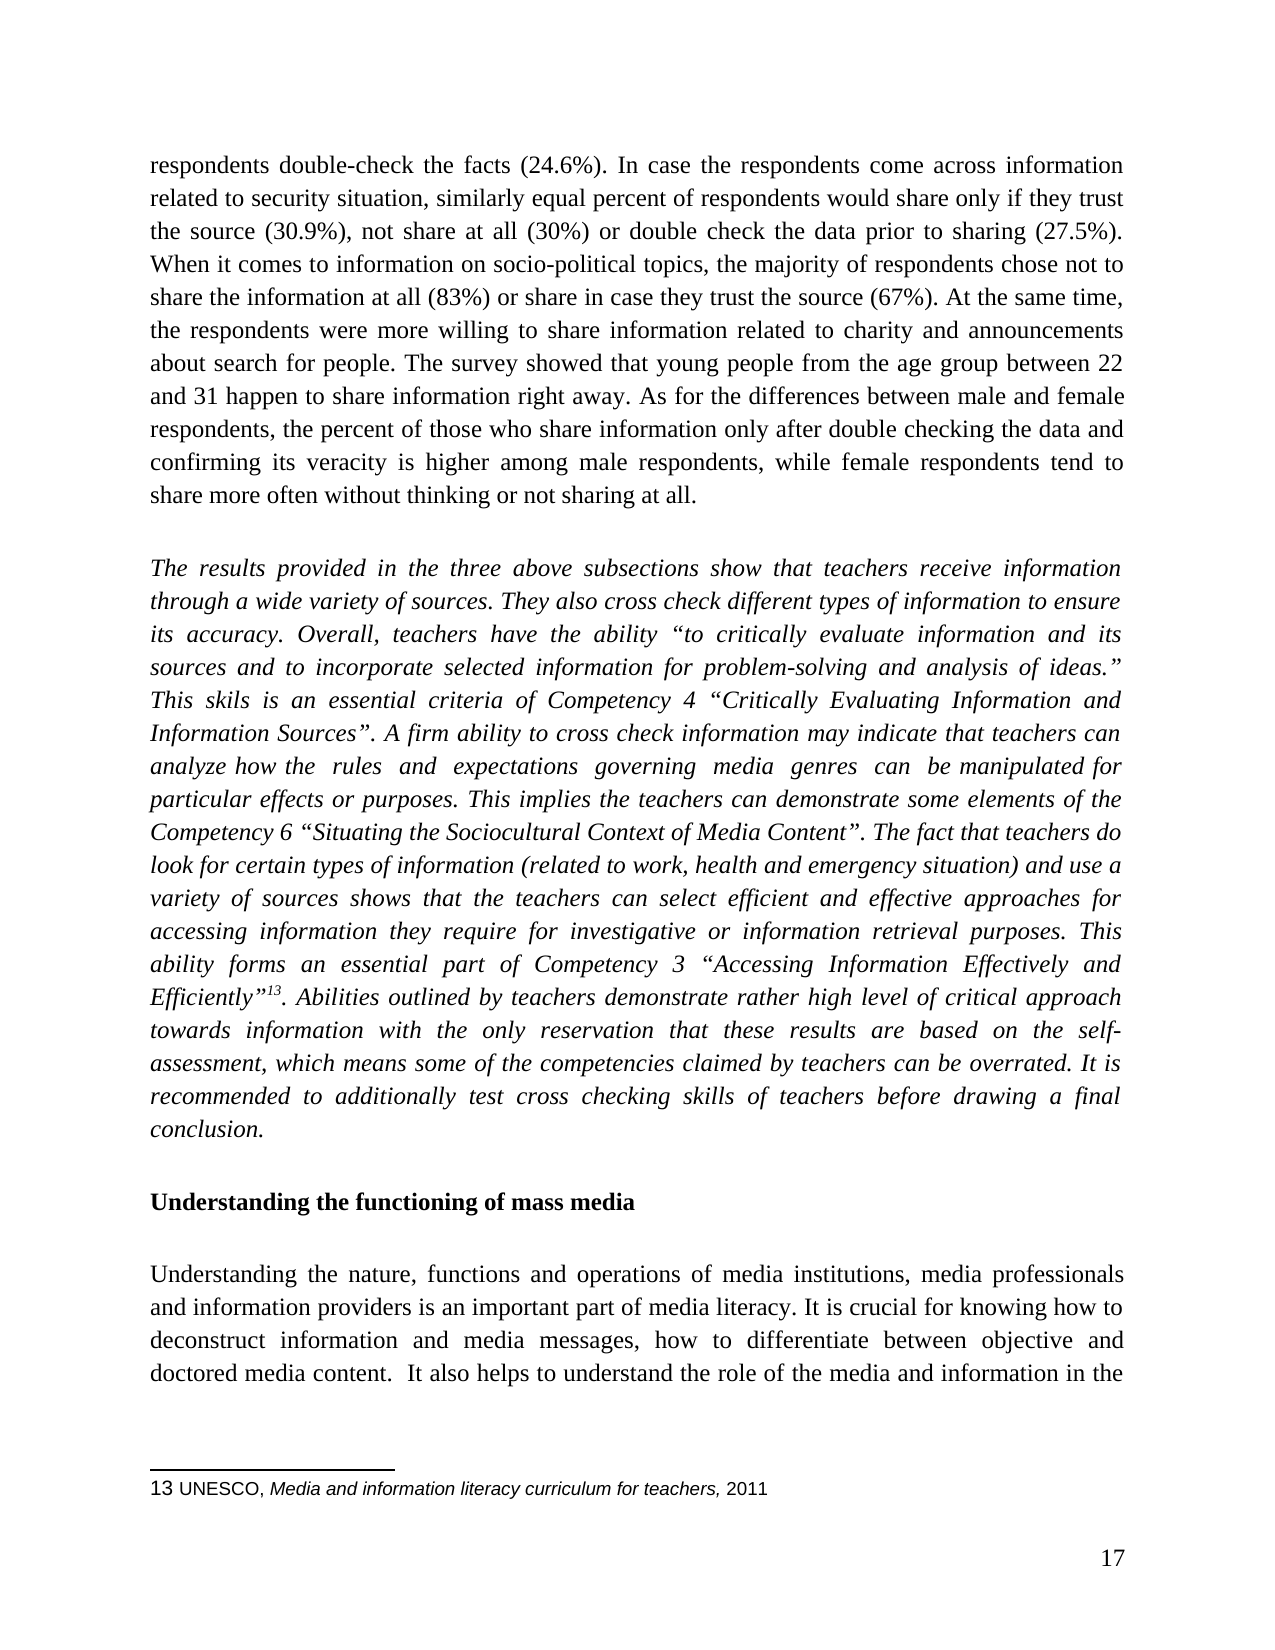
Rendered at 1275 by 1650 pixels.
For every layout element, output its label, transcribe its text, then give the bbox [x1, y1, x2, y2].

text The results provided in the three above subsections show that teachers receive information through a wide variety of sources. They also cross check different types of information to ensure its accuracy. Overall, teachers have the ability “to critically evaluate information and its sources and to incorporate selected information for problem-solving and analysis of ideas.” This skils is an essential criteria of Competency 4 “Critically Evaluating Information and Information Sources”. A firm ability to cross check information may indicate that teachers can analyze how the rules and expectations governing media genres can be manipulated for particular effects or purposes. This implies the teachers can demonstrate some elements of the Competency 6 “Situating the Sociocultural Context of Media Content”. The fact that teachers do look for certain types of information (related to work, health and emergency situation) and use a variety of sources shows that the teachers can select efficient and effective approaches for accessing information they require for investigative or information retrieval purposes. This ability forms an essential part of Competency 3 “Accessing Information Effectively and Efficiently”. Abilities outlined by teachers demonstrate rather high level of critical approach towards information with the only reservation that these results are based on the self-assessment, which means some of the competencies claimed by teachers can be overrated. It is recommended to additionally test cross checking skills of teachers before drawing a final conclusion. [150, 553, 1125, 1157]
text Understanding the functioning of mass media [150, 1187, 1125, 1230]
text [150, 150, 1125, 523]
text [150, 1259, 1125, 1402]
